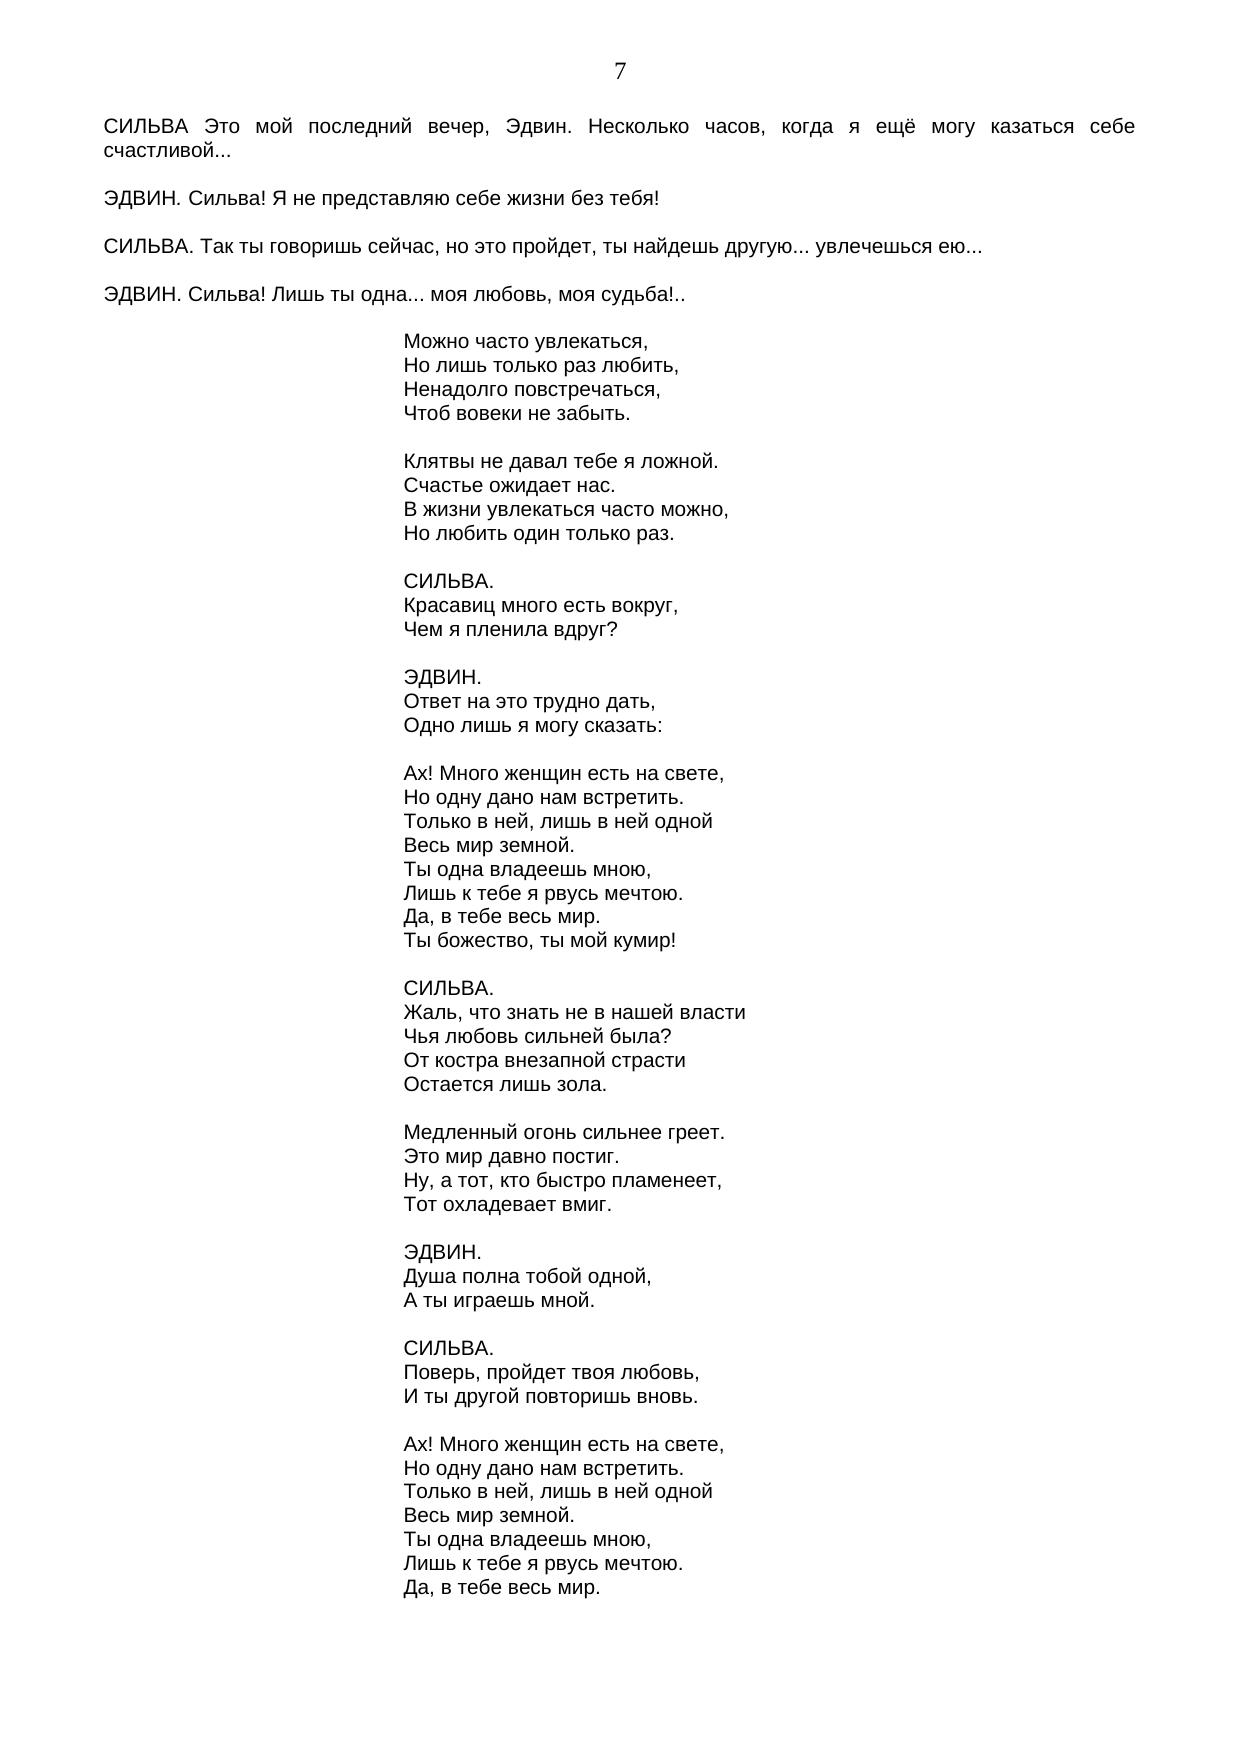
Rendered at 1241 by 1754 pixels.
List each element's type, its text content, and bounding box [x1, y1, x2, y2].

text Ты божество, ты мой кумир! [403, 928, 1137, 952]
text Красавиц много есть вокруг, [403, 593, 1137, 617]
text Душа полна тобой одной, [403, 1264, 1137, 1288]
text Да, в тебе весь мир. [403, 904, 1137, 928]
text Ах! Много женщин есть на свете, [403, 761, 1137, 784]
text ЭДВИН. Сильва! Лишь ты одна... моя любовь, моя судьба!.. [103, 281, 1137, 305]
text В жизни увлекаться часто можно, [403, 497, 1137, 521]
text Весь мир земной. [403, 1503, 1137, 1527]
text Одно лишь я могу сказать: [403, 713, 1137, 737]
text СИЛЬВА. Так ты говоришь сейчас, но это пройдет, ты найдешь другую... увлечешься ею... [103, 233, 1137, 257]
text Счастье ожидает нас. [403, 473, 1137, 497]
text Можно часто увлекаться, [403, 329, 1137, 353]
text ЭДВИН. [403, 665, 1137, 689]
text А ты играешь мной. [403, 1288, 1137, 1312]
text Но любить один только раз. [403, 521, 1137, 545]
text Медленный огонь сильнее греет. [403, 1120, 1137, 1144]
text Лишь к тебе я рвусь мечтою. [403, 1551, 1137, 1575]
text Тот охладевает вмиг. [403, 1192, 1137, 1216]
text Ты одна владеешь мною, [403, 856, 1137, 880]
text Чья любовь сильней была? [403, 1024, 1137, 1048]
text СИЛЬВА. [403, 569, 1137, 593]
text Только в ней, лишь в ней одной [403, 808, 1137, 832]
text Но лишь только раз любить, [403, 353, 1137, 377]
text Но одну дано нам встретить. [403, 1455, 1137, 1479]
text ЭДВИН. [403, 1240, 1137, 1264]
text От костра внезапной страсти [403, 1048, 1137, 1072]
text Ответ на это трудно дать, [403, 689, 1137, 713]
text Чтоб вовеки не забыть. [403, 401, 1137, 425]
text Жаль, что знать не в нашей власти [403, 1000, 1137, 1024]
text СИЛЬВА. [403, 976, 1137, 1000]
text Лишь к тебе я рвусь мечтою. [403, 880, 1137, 904]
text Только в ней, лишь в ней одной [403, 1479, 1137, 1503]
text Весь мир земной. [403, 832, 1137, 856]
text ЭДВИН. Сильва! Я не представляю себе жизни без тебя! [103, 186, 1137, 209]
text Ненадолго повстречаться, [403, 377, 1137, 401]
text Ну, а тот, кто быстро пламенеет, [403, 1168, 1137, 1192]
text Поверь, пройдет твоя любовь, [403, 1359, 1137, 1383]
text СИЛЬВА Это мой последний вечер, Эдвин. Несколько часов, когда я ещё могу казаться себе счастливой... [103, 114, 1137, 162]
text СИЛЬВА. [403, 1336, 1137, 1359]
text Остается лишь зола. [403, 1072, 1137, 1096]
text Да, в тебе весь мир. [403, 1575, 1137, 1599]
text Ты одна владеешь мною, [403, 1527, 1137, 1551]
text Но одну дано нам встретить. [403, 784, 1137, 808]
text Ах! Много женщин есть на свете, [403, 1431, 1137, 1455]
text Чем я пленила вдруг? [403, 617, 1137, 641]
text Клятвы не давал тебе я ложной. [403, 449, 1137, 473]
text И ты другой повторишь вновь. [403, 1383, 1137, 1407]
text Это мир давно постиг. [403, 1144, 1137, 1168]
